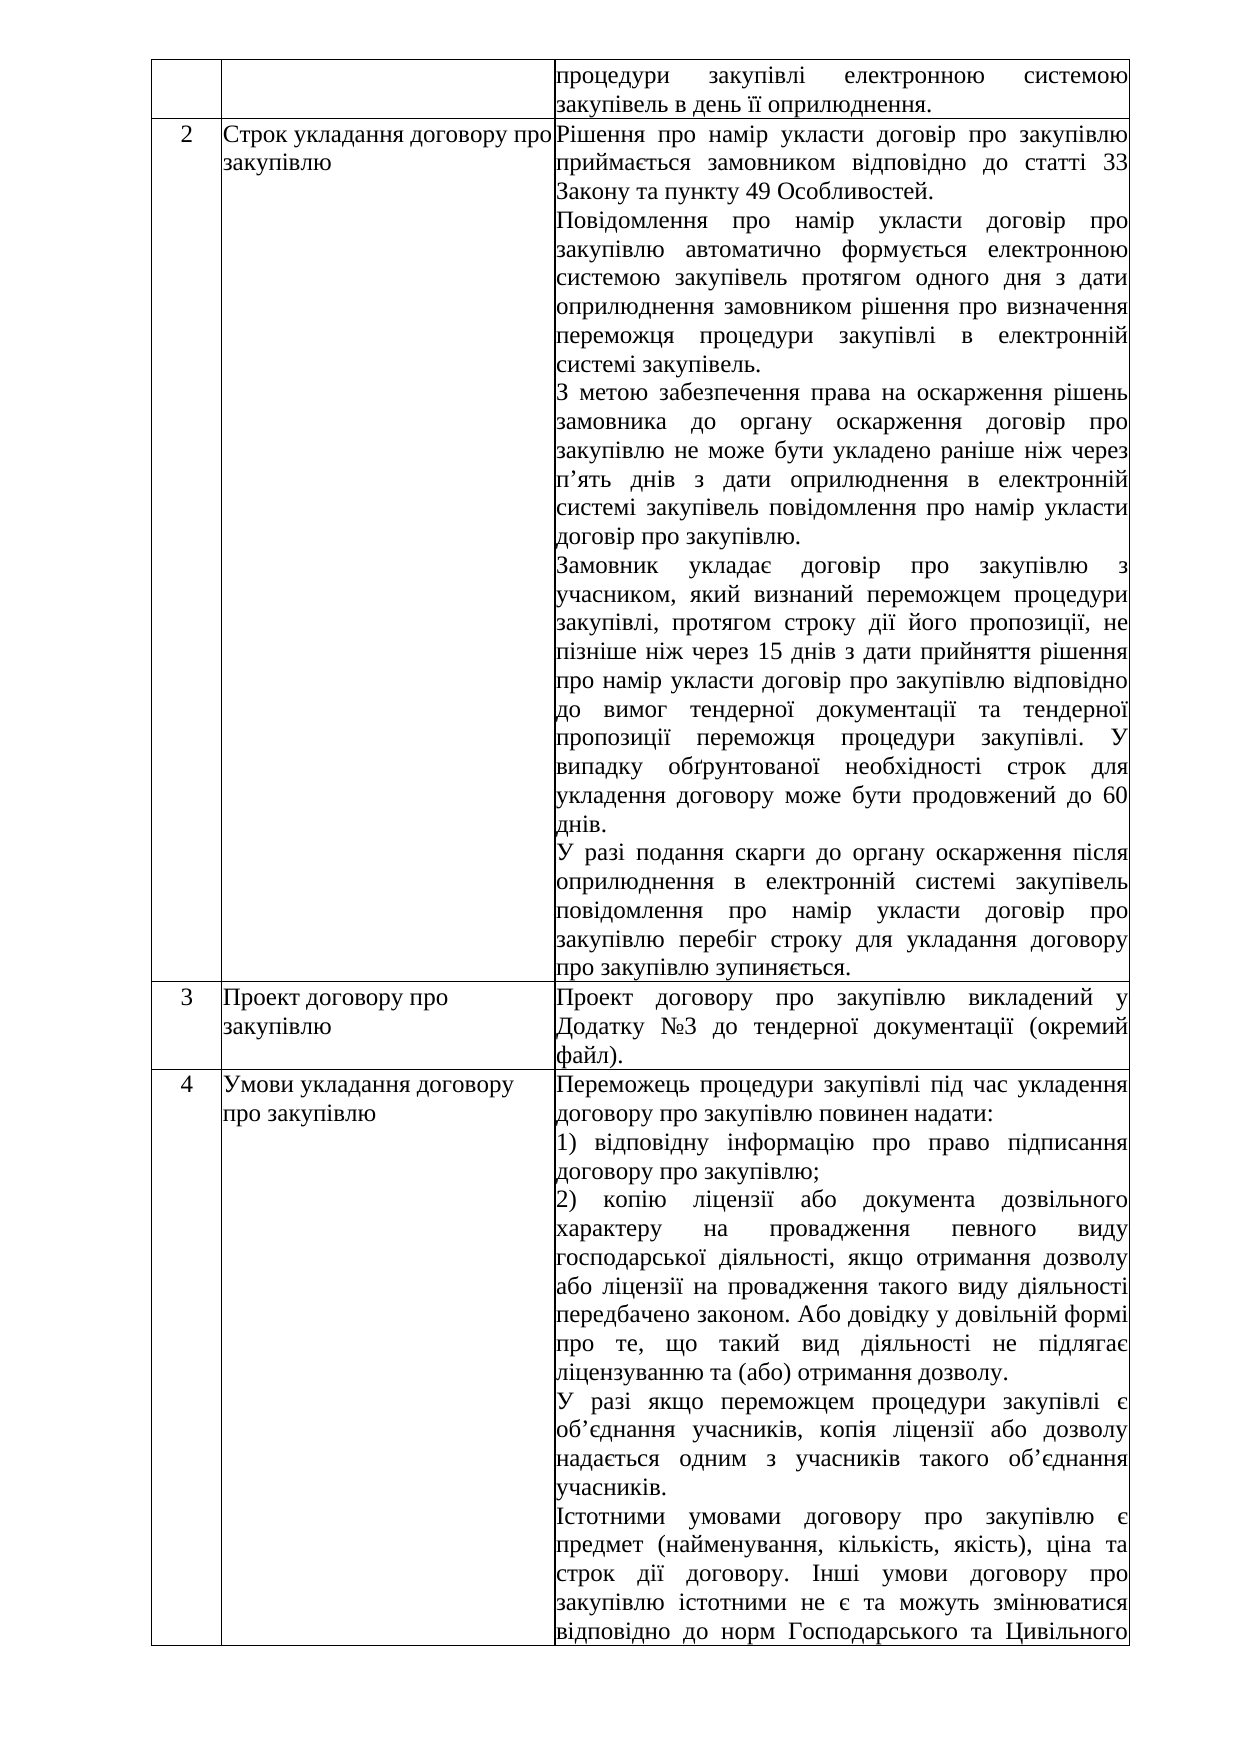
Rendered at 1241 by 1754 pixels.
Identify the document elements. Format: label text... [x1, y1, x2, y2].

table_cell Проект договору про закупівлю викладений у Додатку №3 до тендерної документації (окремий файл). [556, 982, 1129, 1068]
table_cell Строк укладання договору про закупівлю [222, 119, 554, 981]
table_cell 4 [152, 1070, 221, 1644]
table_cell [556, 1070, 1129, 1644]
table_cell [222, 1070, 554, 1644]
table_cell 1 [152, 60, 221, 118]
table_cell Рішення про намір укласти договір про закупівлю приймається замовником відповідно до статті 33 Закону та пункту 49 Особливостей. Повідомлення про намір укласти договір про закупівлю автоматично формується електронною системою закупівель протягом одного дня з дати оприлюднення замовником рішення про визначення переможця процедури закупівлі в електронній системі закупівель. З метою забезпечення права на оскарження рішень замовника до органу оскарження договір про закупівлю не може бути укладено раніше ніж через п’ять днів з дати оприлюднення в електронній системі закупівель повідомлення про намір укласти договір про закупівлю. Замовник укладає договір про закупівлю з учасником, який визнаний переможцем процедури закупівлі, протягом строку дії його пропозиції, не пізніше ніж через 15 днів з дати прийняття рішення про намір укласти договір про закупівлю відповідно до вимог тендерної документації та тендерної пропозиції переможця процедури закупівлі. У випадку обґрунтованої необхідності строк для укладення договору може бути продовжений до 60 днів. У разі подання скарги до органу оскарження після оприлюднення в електронній системі закупівель повідомлення про намір укласти договір про закупівлю перебіг строку для укладання договору про закупівлю зупиняється. [556, 119, 1129, 981]
table_cell 3 [152, 982, 221, 1068]
table_cell 2 [152, 119, 221, 981]
table_cell Проект договору про закупівлю [222, 982, 554, 1068]
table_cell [222, 60, 554, 118]
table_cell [556, 60, 1129, 118]
